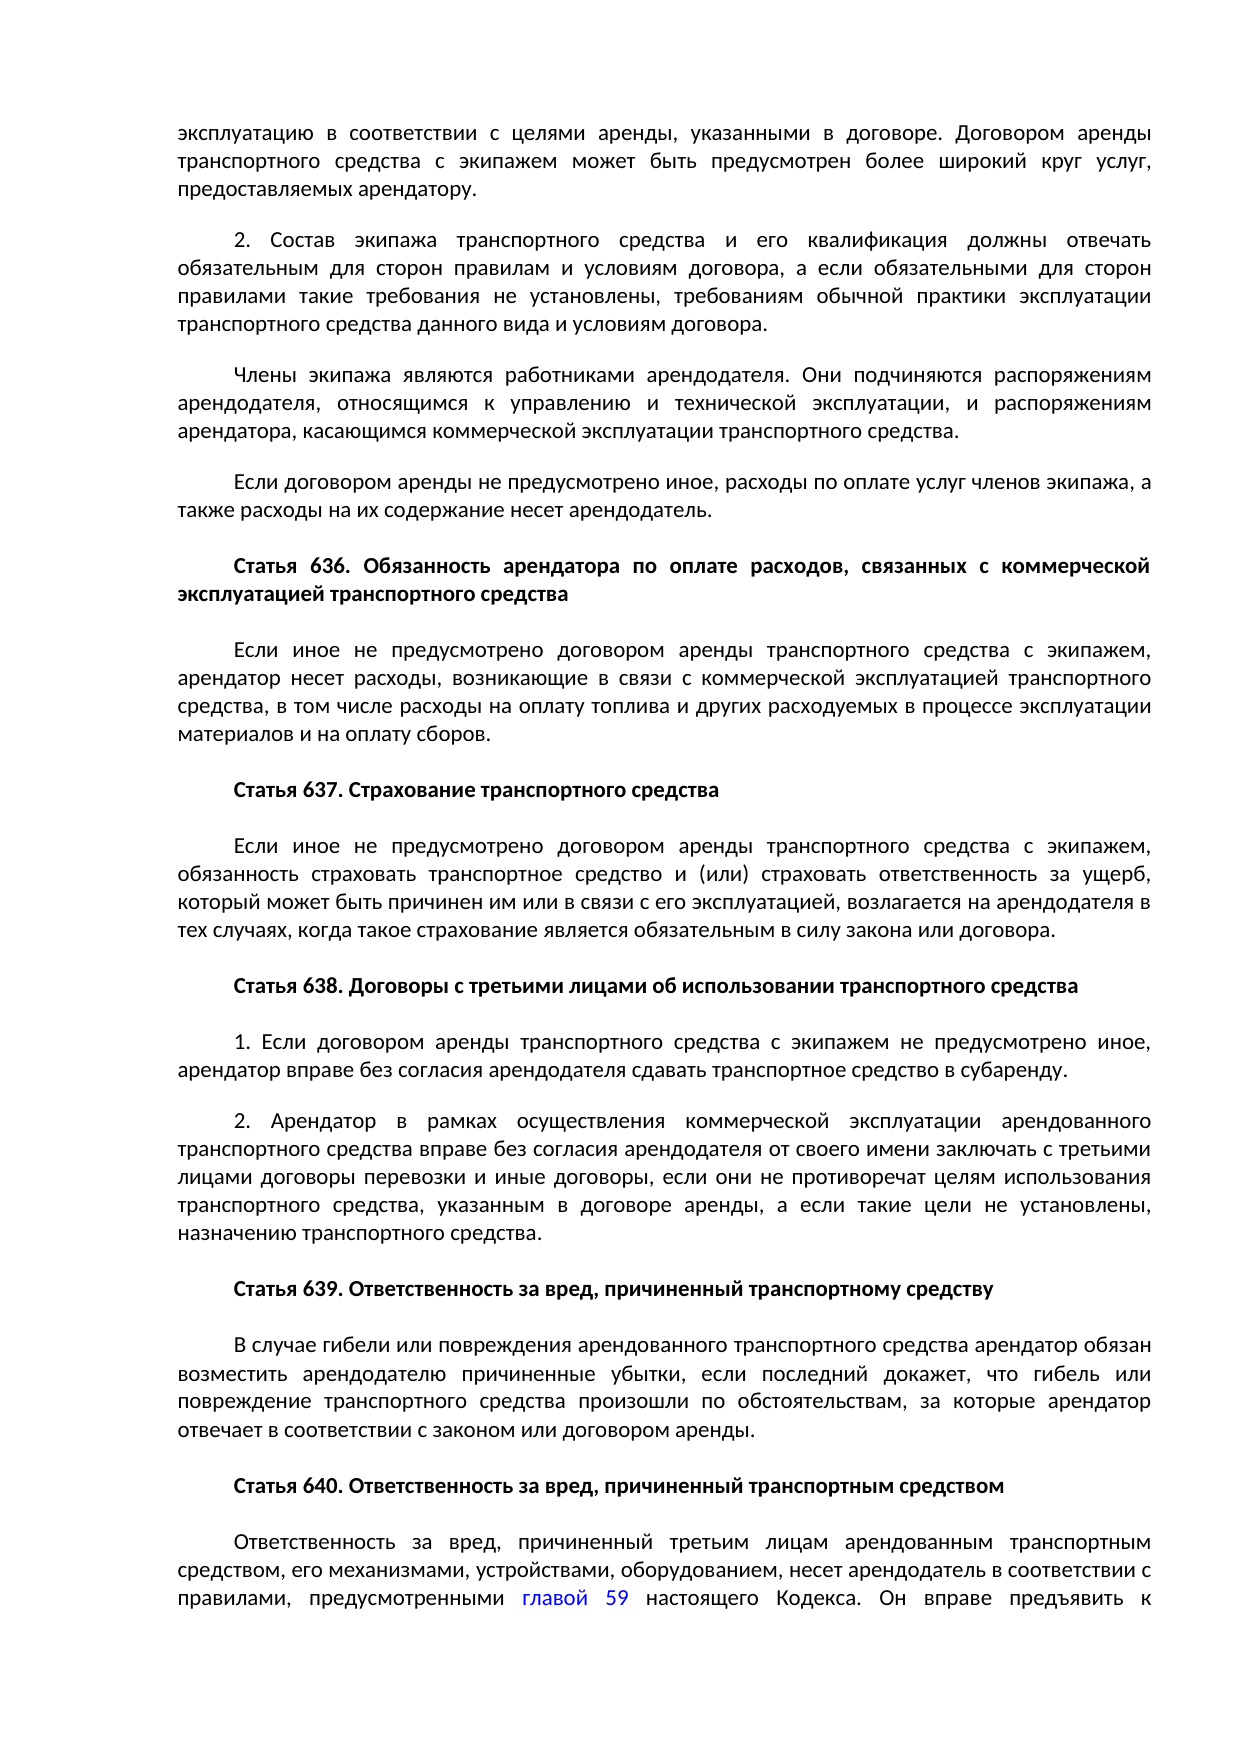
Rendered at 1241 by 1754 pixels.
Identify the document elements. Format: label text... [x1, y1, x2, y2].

title Статья 640. Ответственность за вред, причиненный транспортным средством [177, 1471, 1152, 1499]
text В случае гибели или повреждения арендованного транспортного средства арендатор обязан возместить арендодателю причиненные убытки, если последний докажет, что гибель или повреждение транспортного средства произошли по обстоятельствам, за которые арендатор отвечает в соответствии с законом или договором аренды. [177, 1331, 1152, 1443]
text Если договором аренды не предусмотрено иное, расходы по оплате услуг членов экипажа, а также расходы на их содержание несет арендодатель. [177, 467, 1152, 523]
title Статья 636. Обязанность арендатора по оплате расходов, связанных с коммерческой эксплуатацией транспортного средства [177, 551, 1152, 607]
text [177, 118, 1152, 202]
title Статья 639. Ответственность за вред, причиненный транспортному средству [177, 1274, 1152, 1303]
title Статья 637. Страхование транспортного средства [177, 775, 1152, 803]
text Если иное не предусмотрено договором аренды транспортного средства с экипажем, арендатор несет расходы, возникающие в связи с коммерческой эксплуатацией транспортного средства, в том числе расходы на оплату топлива и других расходуемых в процессе эксплуатации материалов и на оплату сборов. [177, 635, 1152, 747]
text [177, 1527, 1152, 1611]
text 2. Состав экипажа транспортного средства и его квалификация должны отвечать обязательным для сторон правилам и условиям договора, а если обязательными для сторон правилами такие требования не установлены, требованиям обычной практики эксплуатации транспортного средства данного вида и условиям договора. [177, 225, 1152, 337]
text Если иное не предусмотрено договором аренды транспортного средства с экипажем, обязанность страховать транспортное средство и (или) страховать ответственность за ущерб, который может быть причинен им или в связи с его эксплуатацией, возлагается на арендодателя в тех случаях, когда такое страхование является обязательным в силу закона или договора. [177, 831, 1152, 943]
title Статья 638. Договоры с третьими лицами об использовании транспортного средства [177, 971, 1152, 999]
text Члены экипажа являются работниками арендодателя. Они подчиняются распоряжениям арендодателя, относящимся к управлению и технической эксплуатации, и распоряжениям арендатора, касающимся коммерческой эксплуатации транспортного средства. [177, 360, 1152, 444]
text 1. Если договором аренды транспортного средства с экипажем не предусмотрено иное, арендатор вправе без согласия арендодателя сдавать транспортное средство в субаренду. [177, 1027, 1152, 1083]
text 2. Арендатор в рамках осуществления коммерческой эксплуатации арендованного транспортного средства вправе без согласия арендодателя от своего имени заключать с третьими лицами договоры перевозки и иные договоры, если они не противоречат целям использования транспортного средства, указанным в договоре аренды, а если такие цели не установлены, назначению транспортного средства. [177, 1106, 1152, 1247]
